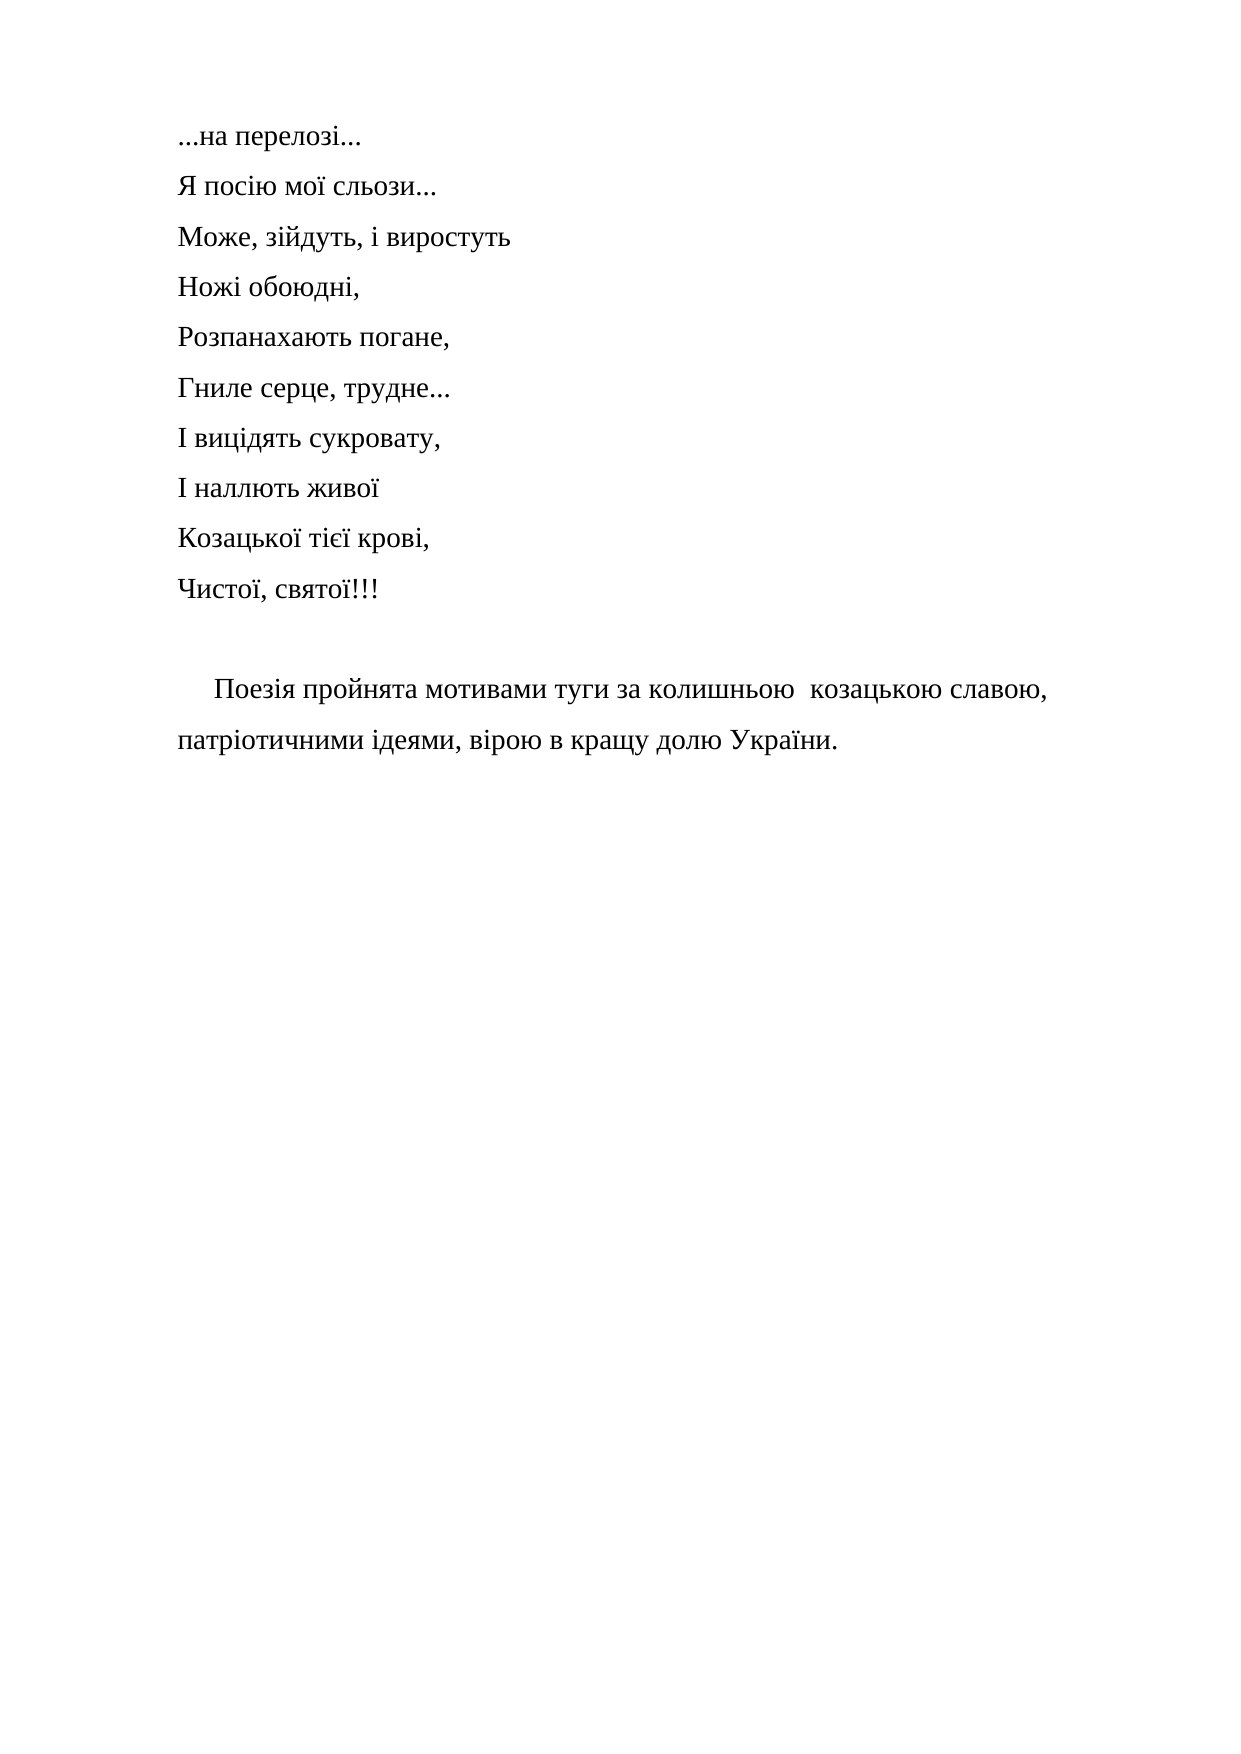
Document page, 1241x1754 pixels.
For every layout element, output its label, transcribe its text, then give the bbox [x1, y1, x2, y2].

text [177, 118, 1152, 604]
text Поезія пройнята мотивами туги за колишньою козацькою славою, патріотичними ідеями, вірою в кращу долю України. [177, 672, 1152, 755]
